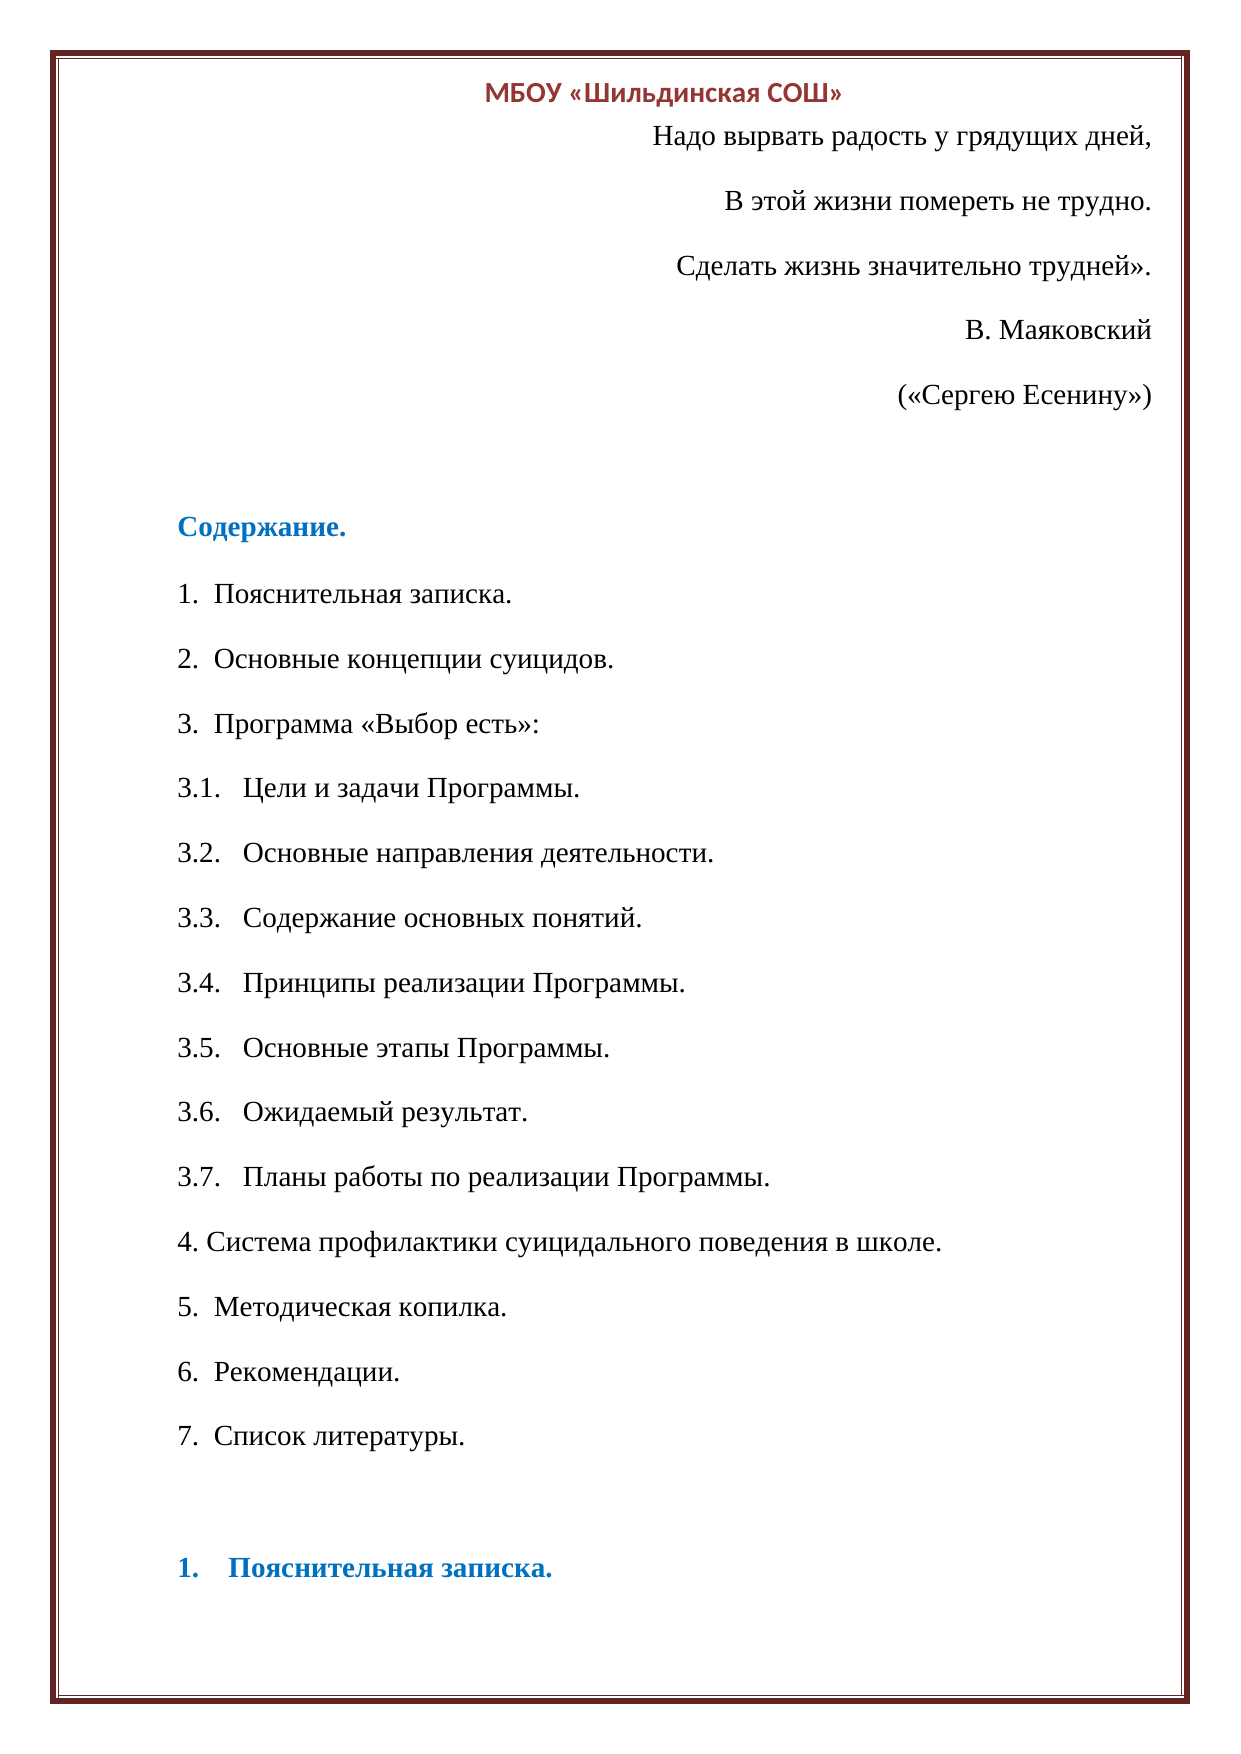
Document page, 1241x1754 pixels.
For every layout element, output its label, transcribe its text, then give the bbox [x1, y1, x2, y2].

text 1. Пояснительная записка. [177, 576, 1152, 610]
text 3.5. Основные этапы Программы. [177, 1030, 1152, 1063]
text Надо вырвать радость у грядущих дней, [177, 118, 1152, 152]
text В. Маяковский [177, 312, 1152, 346]
text Сделать жизнь значительно трудней». [177, 248, 1152, 281]
text 4. Система профилактики суицидального поведения в школе. [177, 1224, 1152, 1258]
text Содержание. [177, 509, 1152, 543]
text 3.2. Основные направления деятельности. [177, 835, 1152, 869]
text 3. Программа «Выбор есть»: [177, 706, 1152, 739]
text 7. Список литературы. [177, 1418, 1152, 1452]
text 3.1. Цели и задачи Программы. [177, 771, 1152, 804]
text 5. Методическая копилка. [177, 1289, 1152, 1322]
text («Сергею Есенину») [177, 377, 1152, 411]
text 2. Основные концепции суицидов. [177, 641, 1152, 674]
text 1. Пояснительная записка. [177, 1550, 1152, 1584]
text 3.7. Планы работы по реализации Программы. [177, 1159, 1152, 1193]
text 3.3. Содержание основных понятий. [177, 900, 1152, 934]
text 6. Рекомендации. [177, 1354, 1152, 1387]
text 3.4. Принципы реализации Программы. [177, 965, 1152, 998]
text 3.6. Ожидаемый результат. [177, 1094, 1152, 1128]
text В этой жизни помереть не трудно. [177, 183, 1152, 216]
